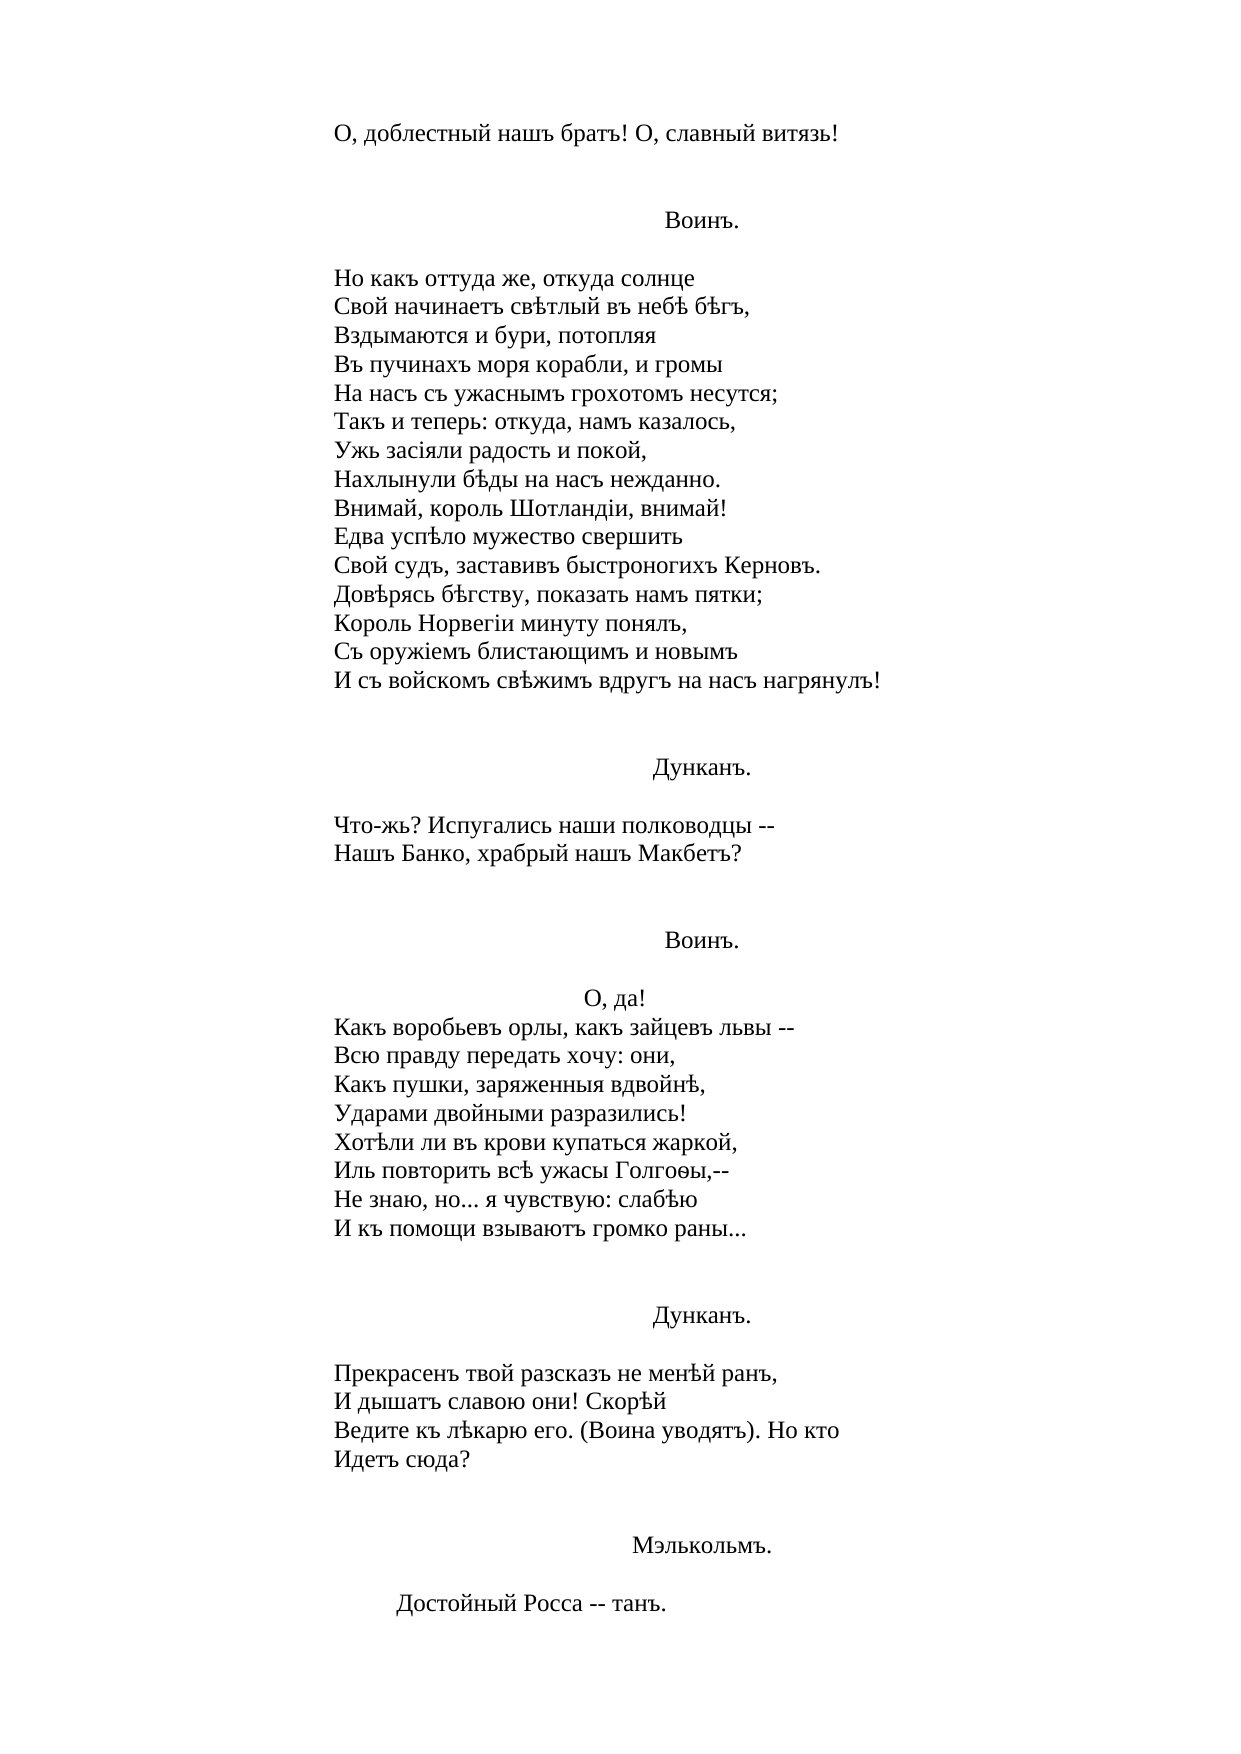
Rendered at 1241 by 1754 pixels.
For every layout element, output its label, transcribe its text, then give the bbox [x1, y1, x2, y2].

text Иль повторить всѣ ужасы Голгоѳы,-- [252, 1156, 1152, 1184]
text Съ оружіемъ блистающимъ и новымъ [252, 636, 1152, 665]
text О, да! [252, 983, 1152, 1012]
text Прекрасенъ твой разсказъ не менѣй ранъ, [252, 1358, 1152, 1386]
text О, доблестный нашъ братъ! О, славный витязь! [252, 118, 1152, 147]
text Ужь засіяли радость и покой, [252, 435, 1152, 464]
text Но какъ оттуда же, откуда солнце [252, 263, 1152, 291]
text Воинъ. [252, 205, 1152, 233]
text Хотѣли ли въ крови купаться жаркой, [252, 1127, 1152, 1156]
text Всю правду передать хочу: они, [252, 1041, 1152, 1069]
text Въ пучинахъ моря корабли, и громы [252, 349, 1152, 378]
text Нашъ Банко, храбрый нашъ Макбетъ? [252, 838, 1152, 867]
text Дунканъ. [252, 752, 1152, 781]
text Дунканъ. [252, 1300, 1152, 1328]
text И съ войскомъ свѣжимъ вдругъ на насъ нагрянулъ! [252, 665, 1152, 694]
text Мэлькольмъ. [252, 1531, 1152, 1559]
text Что-жь? Испугались наши полководцы -- [252, 810, 1152, 838]
text Какъ пушки, заряженныя вдвойнѣ, [252, 1069, 1152, 1098]
text Ударами двойными разразились! [252, 1098, 1152, 1127]
text Свой судъ, заставивъ быстроногихъ Керновъ. [252, 550, 1152, 579]
text На насъ съ ужаснымъ грохотомъ несутся; [252, 378, 1152, 406]
text Ведите къ лѣкарю его. (Воина уводятъ). Но кто [252, 1415, 1152, 1444]
text Идетъ сюда? [252, 1444, 1152, 1473]
text Не знаю, но... я чувствую: слабѣю [252, 1184, 1152, 1213]
text Такъ и теперь: откуда, намъ казалось, [252, 406, 1152, 435]
text Нахлынули бѣды на насъ нежданно. [252, 464, 1152, 493]
text Свой начинаетъ свѣтлый въ небѣ бѣгъ, [252, 291, 1152, 320]
text Довѣрясь бѣгству, показать намъ пятки; [252, 579, 1152, 608]
text Достойный Росса -- танъ. [252, 1588, 1152, 1617]
text Король Норвегіи минуту понялъ, [252, 608, 1152, 636]
text И къ помощи взываютъ громко раны... [252, 1213, 1152, 1242]
text Воинъ. [252, 925, 1152, 954]
text Едва успѣло мужество свершить [252, 521, 1152, 550]
text Какъ воробьевъ орлы, какъ зайцевъ львы -- [252, 1012, 1152, 1041]
text Вздымаются и бури, потопляя [252, 320, 1152, 349]
text И дышатъ славою они! Скорѣй [252, 1386, 1152, 1415]
text Внимай, король Шотландіи, внимай! [252, 493, 1152, 521]
